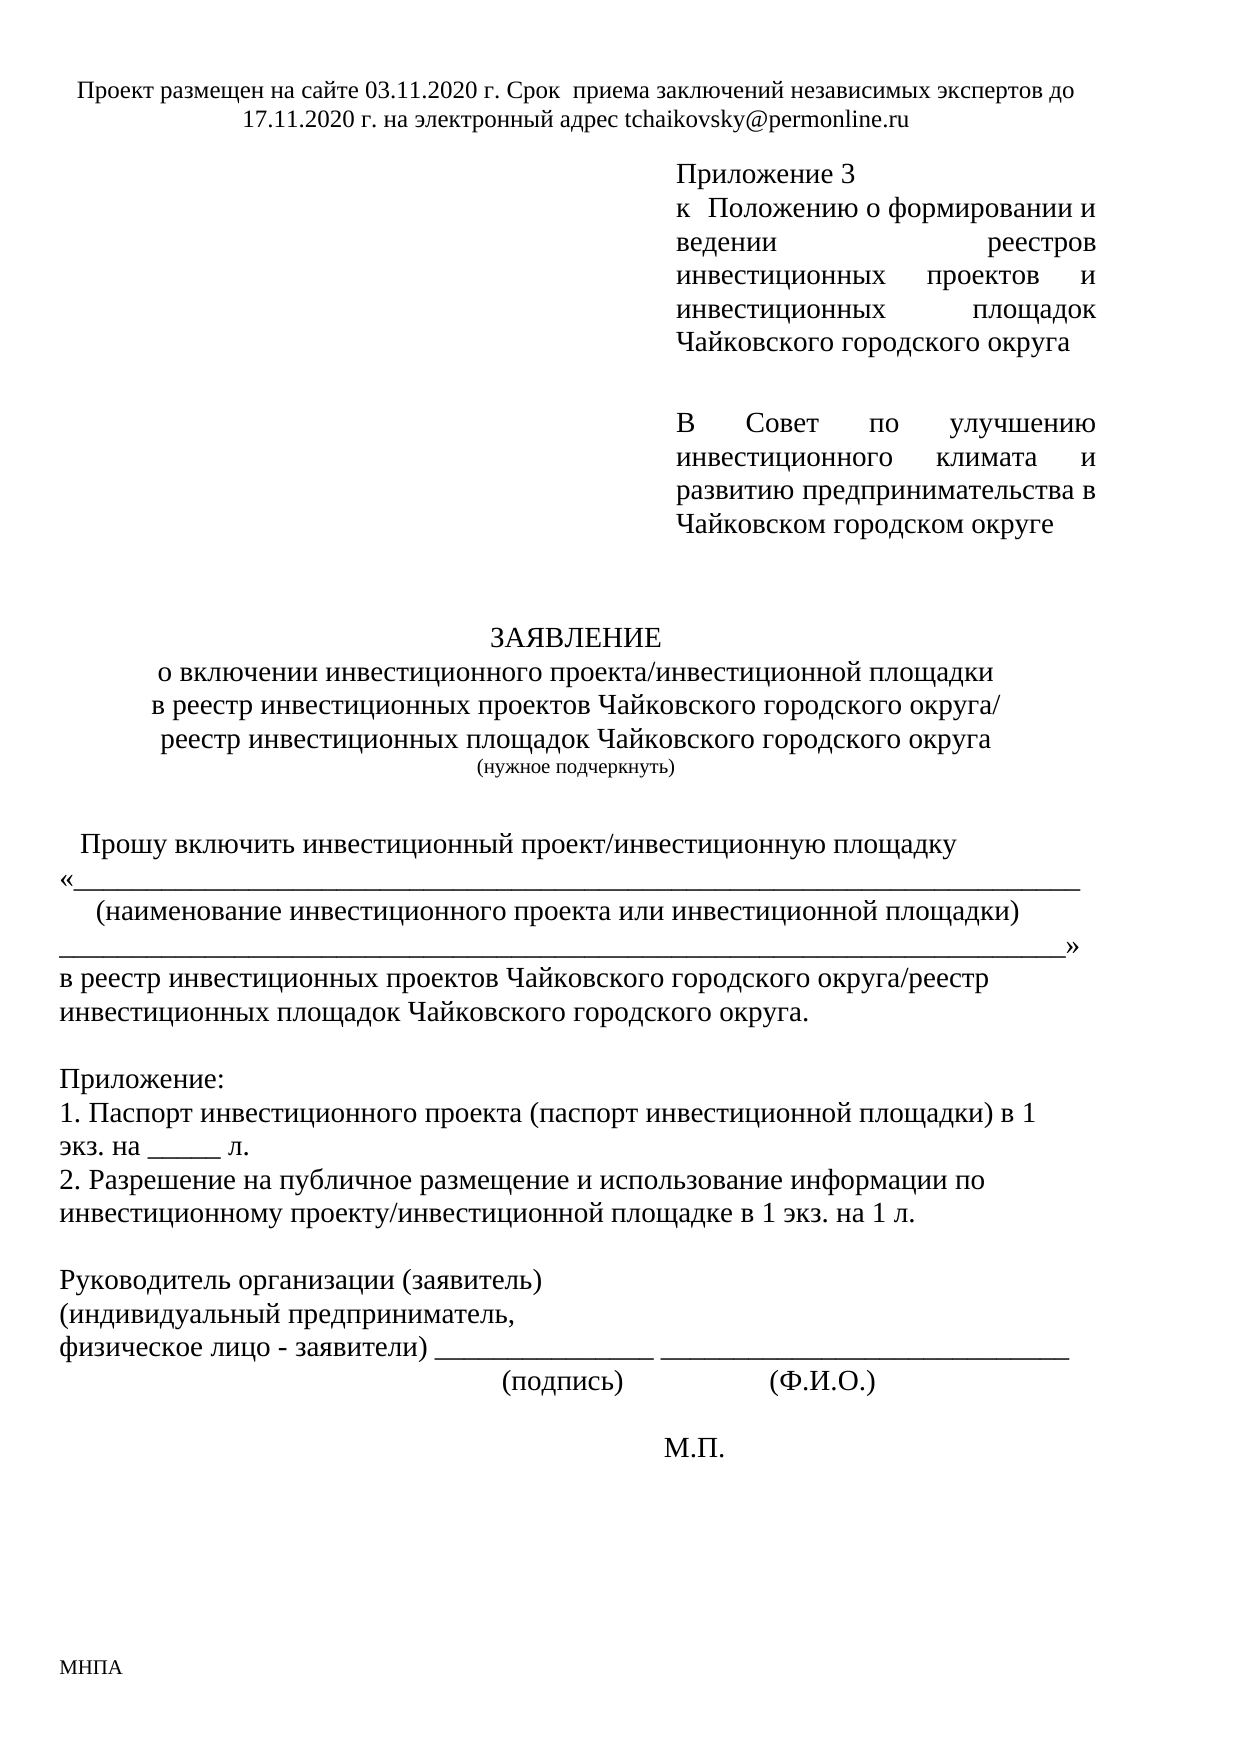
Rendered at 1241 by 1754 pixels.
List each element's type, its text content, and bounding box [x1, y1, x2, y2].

text Прошу включить инвестиционный проект/инвестиционную площадку [59, 826, 1092, 860]
text Руководитель организации (заявитель) [59, 1262, 1092, 1296]
text Приложение: [59, 1061, 1092, 1095]
text в реестр инвестиционных проектов Чайковского городского округа/ [59, 687, 1092, 721]
text физическое лицо - заявители) _______________ ____________________________ [59, 1329, 1092, 1363]
text реестр инвестиционных площадок Чайковского городского округа [59, 721, 1092, 754]
text М.П. [59, 1430, 1092, 1464]
text (нужное подчеркнуть) [59, 754, 1092, 778]
text (наименование инвестиционного проекта или инвестиционной площадки) [59, 893, 1092, 927]
text 2. Разрешение на публичное размещение и использование информации по [59, 1162, 1092, 1195]
text инвестиционному проекту/инвестиционной площадке в 1 экз. на 1 л. [59, 1195, 1092, 1229]
text ЗАЯВЛЕНИЕ [59, 620, 1092, 654]
text в реестр инвестиционных проектов Чайковского городского округа/реестр [59, 961, 1092, 994]
text экз. на _____ л. [59, 1128, 1092, 1162]
text о включении инвестиционного проекта/инвестиционной площадки [59, 654, 1092, 687]
text инвестиционных площадок Чайковского городского округа. [59, 994, 1092, 1028]
table_header Приложение 3 к Положению о формировании и ведении реестров инвестиционных проектов и инвестиционных площадок Чайковского городского округа [665, 157, 1107, 358]
text (подпись) (Ф.И.О.) [59, 1363, 1092, 1397]
text «_____________________________________________________________________ [59, 860, 1092, 893]
text (индивидуальный предприниматель, [59, 1296, 1092, 1329]
text _____________________________________________________________________» [59, 927, 1092, 961]
text 1. Паспорт инвестиционного проекта (паспорт инвестиционной площадки) в 1 [59, 1095, 1092, 1128]
table_header В Совет по улучшению инвестиционного климата и развитию предпринимательства в Чайковском городском округе [665, 405, 1107, 539]
